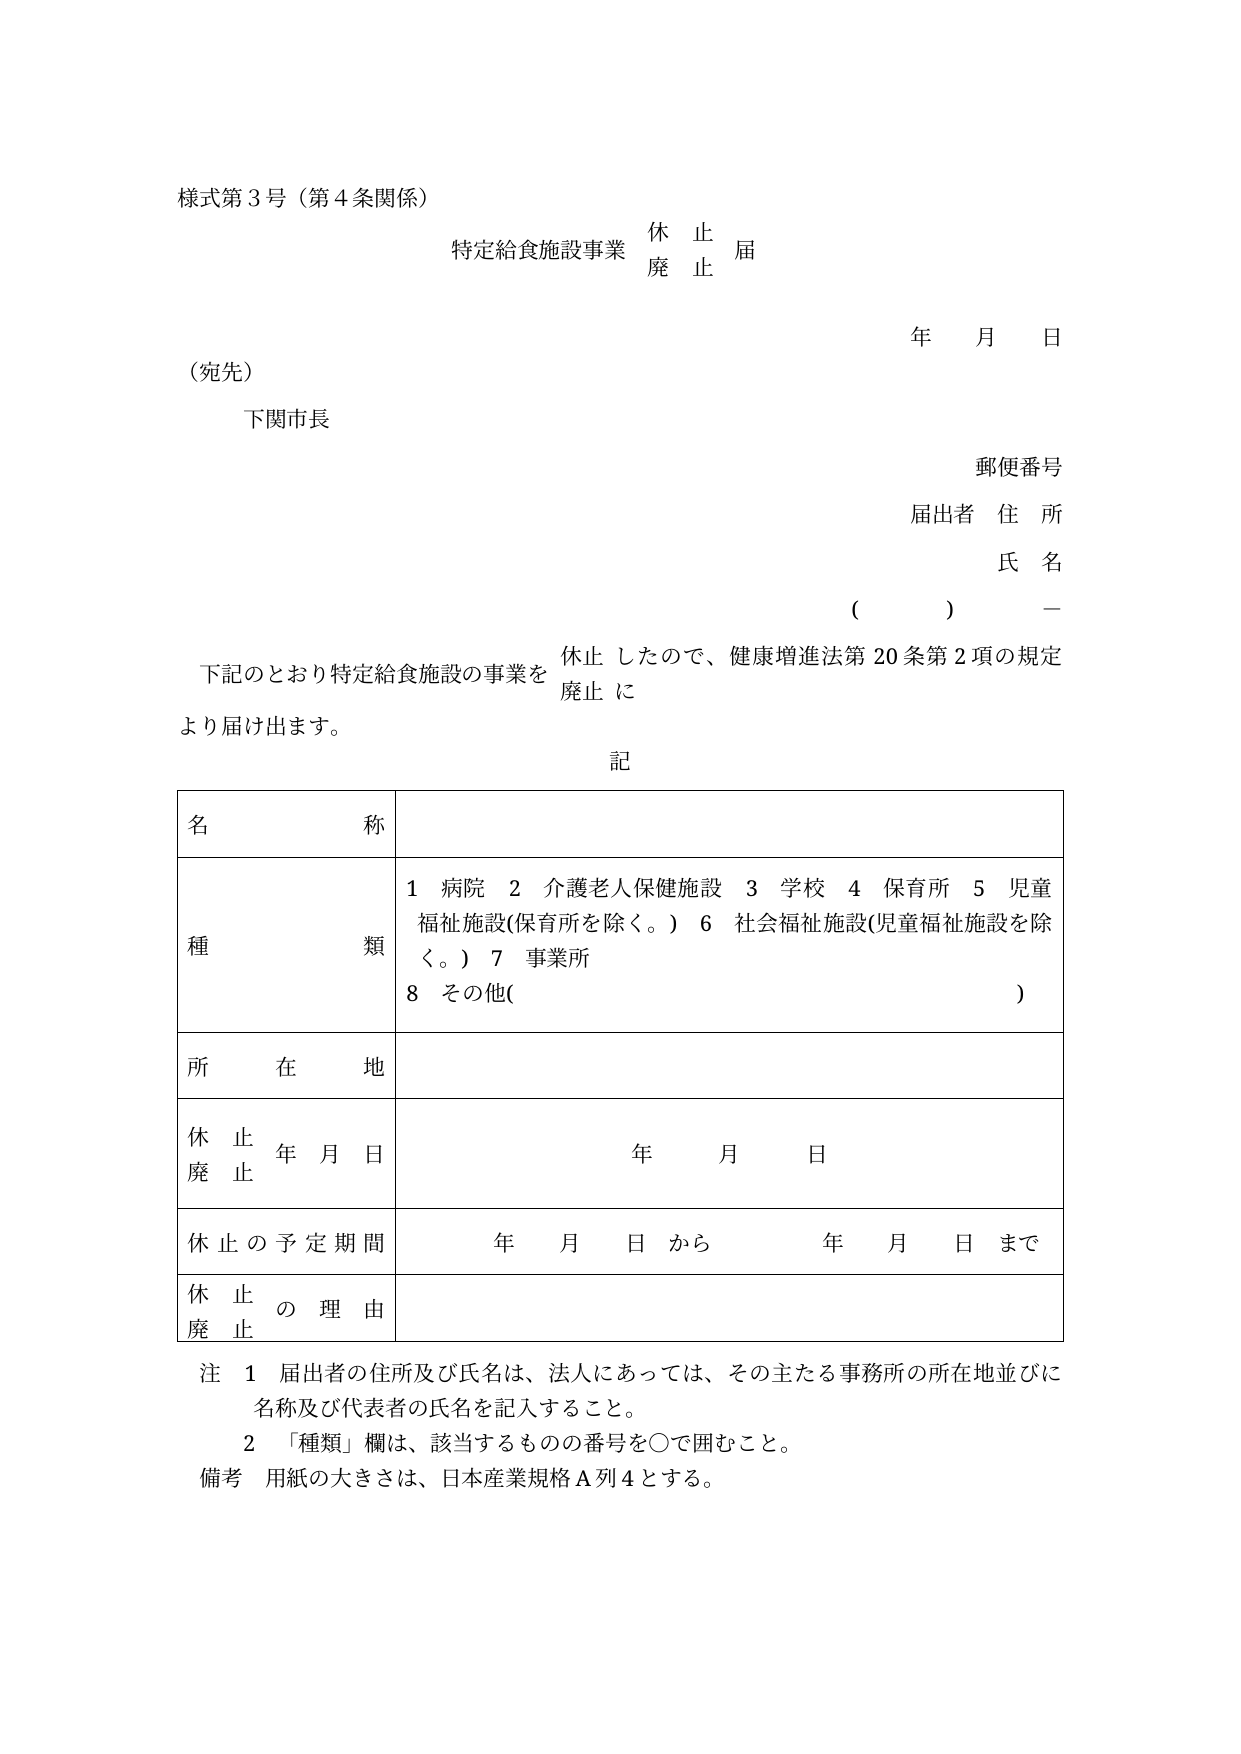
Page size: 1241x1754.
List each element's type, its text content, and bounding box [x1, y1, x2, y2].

table_cell の理由 [265, 1275, 395, 1341]
table_cell 休止 廃止 [178, 1275, 265, 1341]
table_cell 1 病院 2 介護老人保健施設 3 学校 4 保育所 5 児童福祉施設(保育所を除く。) 6 社会福祉施設(児童福祉施設を除く。) 7 事業所 8 その他( ) [396, 858, 1063, 1032]
table_cell 年月日 [265, 1099, 395, 1208]
table_header したので、健康増進法第20条第2項の規定に [615, 638, 1063, 708]
table_header 休止 廃止 [560, 638, 614, 708]
table_cell 年 月 日 [396, 1099, 1063, 1208]
table_header 届 [724, 214, 1063, 284]
text 記 [177, 743, 1063, 777]
table_cell 休止の予定期間 [178, 1209, 395, 1274]
table_cell 年 月 日 から 年 月 日 まで [396, 1209, 1063, 1274]
text 氏名 [177, 543, 1063, 578]
text 2 「種類」欄は、該当するものの番号を○で囲むこと。 [177, 1424, 1063, 1459]
text 下関市長 [177, 401, 1063, 436]
text （宛先） [177, 353, 1063, 388]
table_cell [396, 1275, 1063, 1341]
text ( ) － [177, 591, 1063, 625]
text 郵便番号 [177, 448, 1063, 483]
table_cell 休止 廃止 [178, 1099, 265, 1208]
text 届出者 住所 [177, 496, 1063, 531]
table_cell [396, 1033, 1063, 1098]
table_header 名称 [178, 791, 395, 857]
text 注 1 届出者の住所及び氏名は、法人にあっては、その主たる事務所の所在地並びに名称及び代表者の氏名を記入すること。 [177, 1354, 1063, 1424]
table_header 特定給食施設事業 [177, 214, 636, 284]
text 様式第３号（第４条関係） [177, 179, 1063, 214]
text 備考 用紙の大きさは、日本産業規格A列4とする。 [177, 1459, 1063, 1494]
table_cell 所在地 [178, 1033, 395, 1098]
table_header 休止 廃止 [636, 214, 724, 284]
table_cell 種類 [178, 858, 395, 1032]
table_header 下記のとおり特定給食施設の事業を [177, 638, 560, 708]
table_header [396, 791, 1063, 857]
text より届け出ます。 [177, 708, 1063, 743]
text 年 月 日 [177, 319, 1063, 353]
